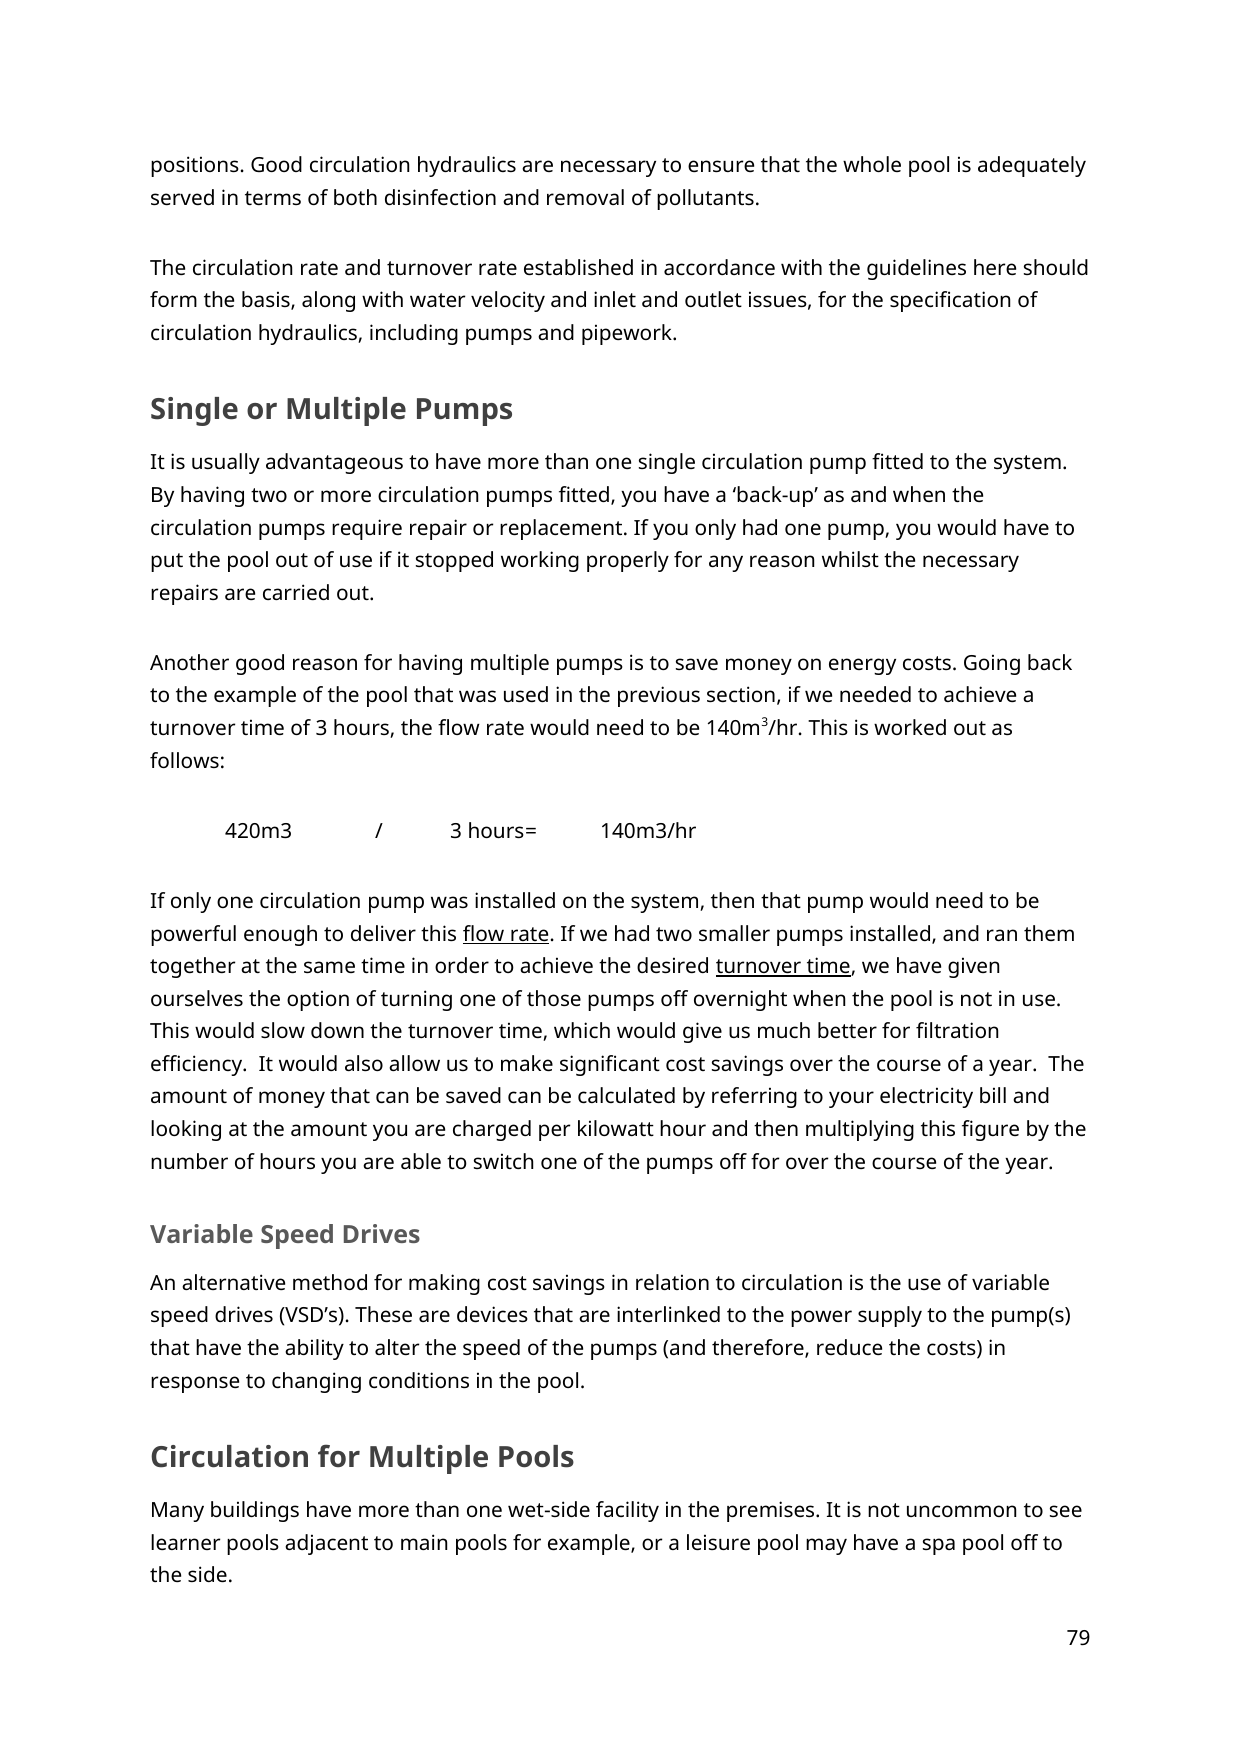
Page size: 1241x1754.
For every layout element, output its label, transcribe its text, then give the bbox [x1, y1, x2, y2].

text It is usually advantageous to have more than one single circulation pump fitted to the system. By having two or more circulation pumps fitted, you have a ‘back-up’ as and when the circulation pumps require repair or replacement. If you only had one pump, you would have to put the pool out of use if it stopped working properly for any reason whilst the necessary repairs are carried out. [150, 447, 1090, 606]
text The circulation rate and turnover rate established in accordance with the guidelines here should form the basis, along with water velocity and inlet and outlet issues, for the specification of circulation hydraulics, including pumps and pipework. [150, 253, 1090, 346]
text If only one circulation pump was installed on the system, then that pump would need to be powerful enough to deliver this flow rate. If we had two smaller pumps installed, and ran them together at the same time in order to achieve the desired turnover time, we have given ourselves the option of turning one of those pumps off overnight when the pool is not in use. This would slow down the turnover time, which would give us much better for filtration efficiency. It would also allow us to make significant cost savings over the course of a year. The amount of money that can be saved can be calculated by referring to your electricity bill and looking at the amount you are charged per kilowatt hour and then multiplying this figure by the number of hours you are able to switch one of the pumps off for over the course of the year. [150, 886, 1090, 1175]
list 420m3 / 3 hours = 140m3/hr [225, 816, 1090, 844]
subtitle Variable Speed Drives [150, 1217, 1090, 1251]
subtitle Single or Multiple Pumps [150, 388, 1090, 428]
text An alternative method for making cost savings in relation to circulation is the use of variable speed drives (VSD’s). These are devices that are interlinked to the power supply to the pump(s) that have the ability to alter the speed of the pumps (and therefore, reduce the costs) in response to changing conditions in the pool. [150, 1268, 1090, 1394]
text Many buildings have more than one wet-side facility in the premises. It is not uncommon to see learner pools adjacent to main pools for example, or a leisure pool may have a spa pool off to the side. [150, 1495, 1090, 1589]
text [150, 150, 1090, 211]
text Another good reason for having multiple pumps is to save money on energy costs. Going back to the example of the pool that was used in the previous section, if we needed to achieve a turnover time of 3 hours, the flow rate would need to be 140m3/hr. This is worked out as follows: [150, 648, 1090, 774]
subtitle Circulation for Multiple Pools [150, 1436, 1090, 1476]
